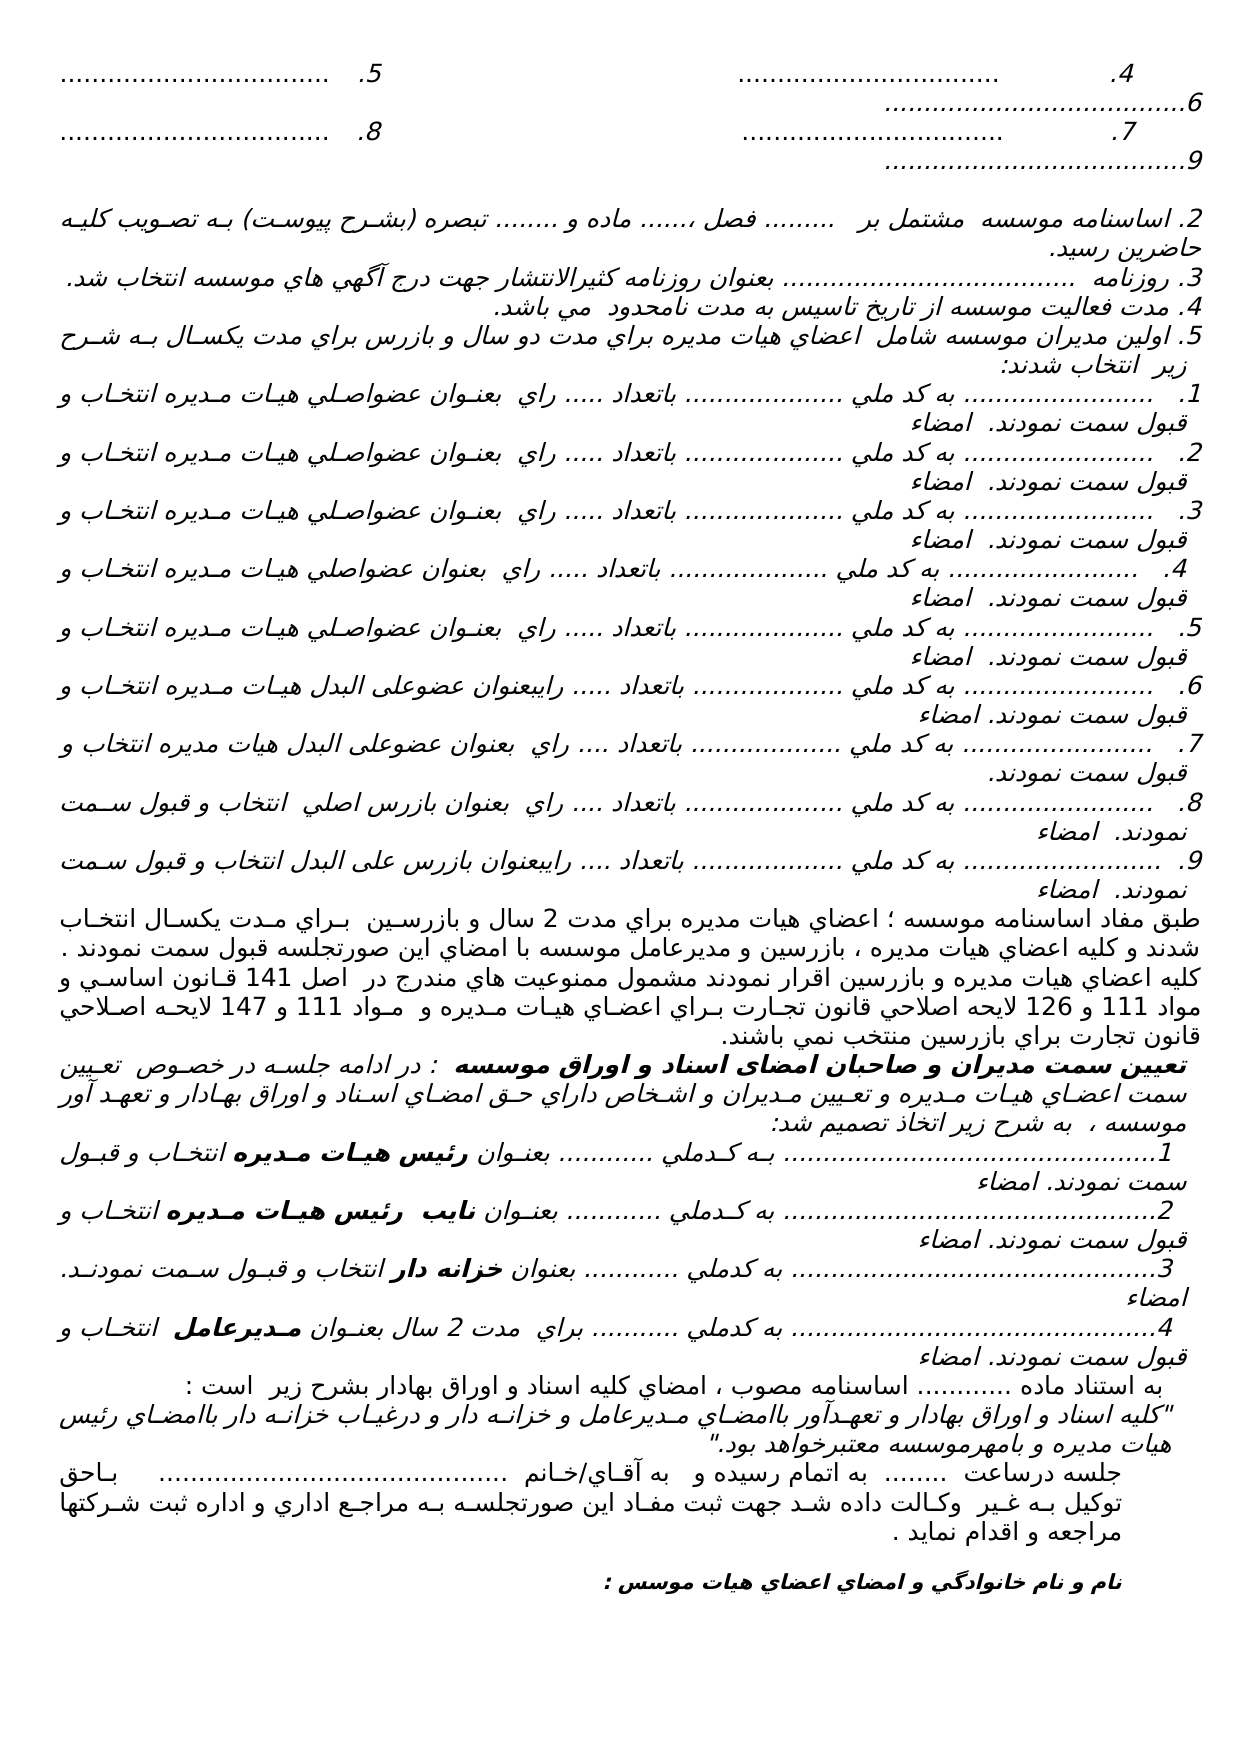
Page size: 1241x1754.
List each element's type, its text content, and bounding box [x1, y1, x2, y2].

text 4. ........................ به كد ملي .................... باتعداد ..... راي بعنوان عضواصلي هيات مديره انتخاب و قبول سمت نمودند. امضاء [59, 554, 1201, 613]
text طبق مفاد اساسنامه موسسه ؛ اعضاي هيات مديره براي مدت 2 سال و بازرسين براي مدت يكسال انتخاب شدند و كليه اعضاي هيات مديره ، بازرسين و مديرعامل موسسه با امضاي اين صورتجلسه قبول سمت نمودند . كليه اعضاي هيات مديره و بازرسين اقرار نمودند مشمول ممنوعيت هاي مندرج در اصل 141 قانون اساسي و مواد 111 و 126 لايحه اصلاحي قانون تجارت براي اعضاي هيات مديره و مواد 111 و 147 لايحه اصلاحي قانون تجارت براي بازرسين منتخب نمي باشند. [59, 904, 1201, 1050]
text تعیین سمت مدیران و صاحبان امضای اسناد و اوراق موسسه : در ادامه جلسه در خصوص تعيين سمت اعضاي هيات مديره و تعيين مديران و اشخاص داراي حق امضاي اسناد و اوراق بهادار و تعهد آور موسسه ، به شرح زير اتخاذ تصميم شد: [59, 1050, 1187, 1138]
text 4.............................................. به كدملي ........... براي مدت 2 سال بعنوان مديرعامل انتخاب و قبول سمت نمودند. امضاء [59, 1313, 1187, 1371]
text 7. ........................ به كد ملي ................... باتعداد .... راي بعنوان عضوعلی البدل هيات مديره انتخاب و قبول سمت نمودند. [59, 729, 1201, 788]
text 1. ........................ به كد ملي .................... باتعداد ..... راي بعنوان عضواصلي هيات مديره انتخاب و قبول سمت نمودند. امضاء [59, 379, 1201, 438]
text 6. ........................ به كد ملي ................... باتعداد ..... رايبعنوان عضوعلی البدل هيات مديره انتخاب و قبول سمت نمودند. امضاء [59, 671, 1201, 729]
text 3.............................................. به كدملي ............ بعنوان خزانه دار انتخاب و قبول سمت نمودند. امضاء [59, 1254, 1187, 1313]
text نام و نام خانوادگي و امضاي اعضاي هيات موسس : [59, 1570, 1122, 1594]
text جلسه درساعت ........ به اتمام رسيده و به آقاي/خانم ............................................ باحق توكيل به غير وكالت داده شد جهت ثبت مفاد اين صورتجلسه به مراجع اداري و اداره ثبت شركتها مراجعه و اقدام نمايد . [59, 1459, 1122, 1546]
text 4. ................................. 5. .................................. 6...................................... [59, 59, 1201, 117]
text 5. اولين مديران موسسه شامل اعضاي هيات مديره براي مدت دو سال و بازرس براي مدت يكسال به شرح زير انتخاب شدند: [59, 321, 1201, 379]
text 3. ........................ به كد ملي .................... باتعداد ..... راي بعنوان عضواصلي هيات مديره انتخاب و قبول سمت نمودند. امضاء [59, 496, 1201, 554]
text "كليه اسناد و اوراق بهادار و تعهدآور باامضاي مديرعامل و خزانه دار و درغياب خزانه دار باامضاي رئيس هيات مديره و بامهرموسسه معتبرخواهد بود." [59, 1400, 1172, 1459]
text 9. ......................... به كد ملي ................... باتعداد .... رايبعنوان بازرس علی البدل انتخاب و قبول سمت نمودند. امضاء [59, 846, 1201, 904]
text 1............................................... به كدملي ............ بعنوان رئيس هيات مديره انتخاب و قبول سمت نمودند. امضاء [59, 1138, 1187, 1196]
text 4. مدت فعاليت موسسه از تاريخ تاسيس به مدت نامحدود مي باشد. [59, 292, 1201, 321]
text 3. روزنامه ..................................... بعنوان روزنامه كثيرالانتشار جهت درج آگهي هاي موسسه انتخاب شد. [59, 263, 1201, 292]
text 7. ................................. 8. .................................. 9...................................... [59, 117, 1201, 176]
text 2............................................... به كدملي ............ بعنوان نايب رئيس هيات مديره انتخاب و قبول سمت نمودند. امضاء [59, 1196, 1187, 1254]
text به استناد ماده ............ اساسنامه مصوب ، امضاي كليه اسناد و اوراق بهادار بشرح زير است : [59, 1371, 1172, 1400]
text 2. اساسنامه موسسه مشتمل بر ......... فصل ،...... ماده و ........ تبصره (بشرح پيوست) به تصويب كليه حاضرين رسيد. [59, 204, 1201, 263]
text 5. ........................ به كد ملي .................... باتعداد ..... راي بعنوان عضواصلي هيات مديره انتخاب و قبول سمت نمودند. امضاء [59, 613, 1201, 671]
text 2. ........................ به كد ملي .................... باتعداد ..... راي بعنوان عضواصلي هيات مديره انتخاب و قبول سمت نمودند. امضاء [59, 438, 1201, 496]
text 8. ........................ به كد ملي .................... باتعداد .... راي بعنوان بازرس اصلي انتخاب و قبول سمت نمودند. امضاء [59, 788, 1201, 846]
